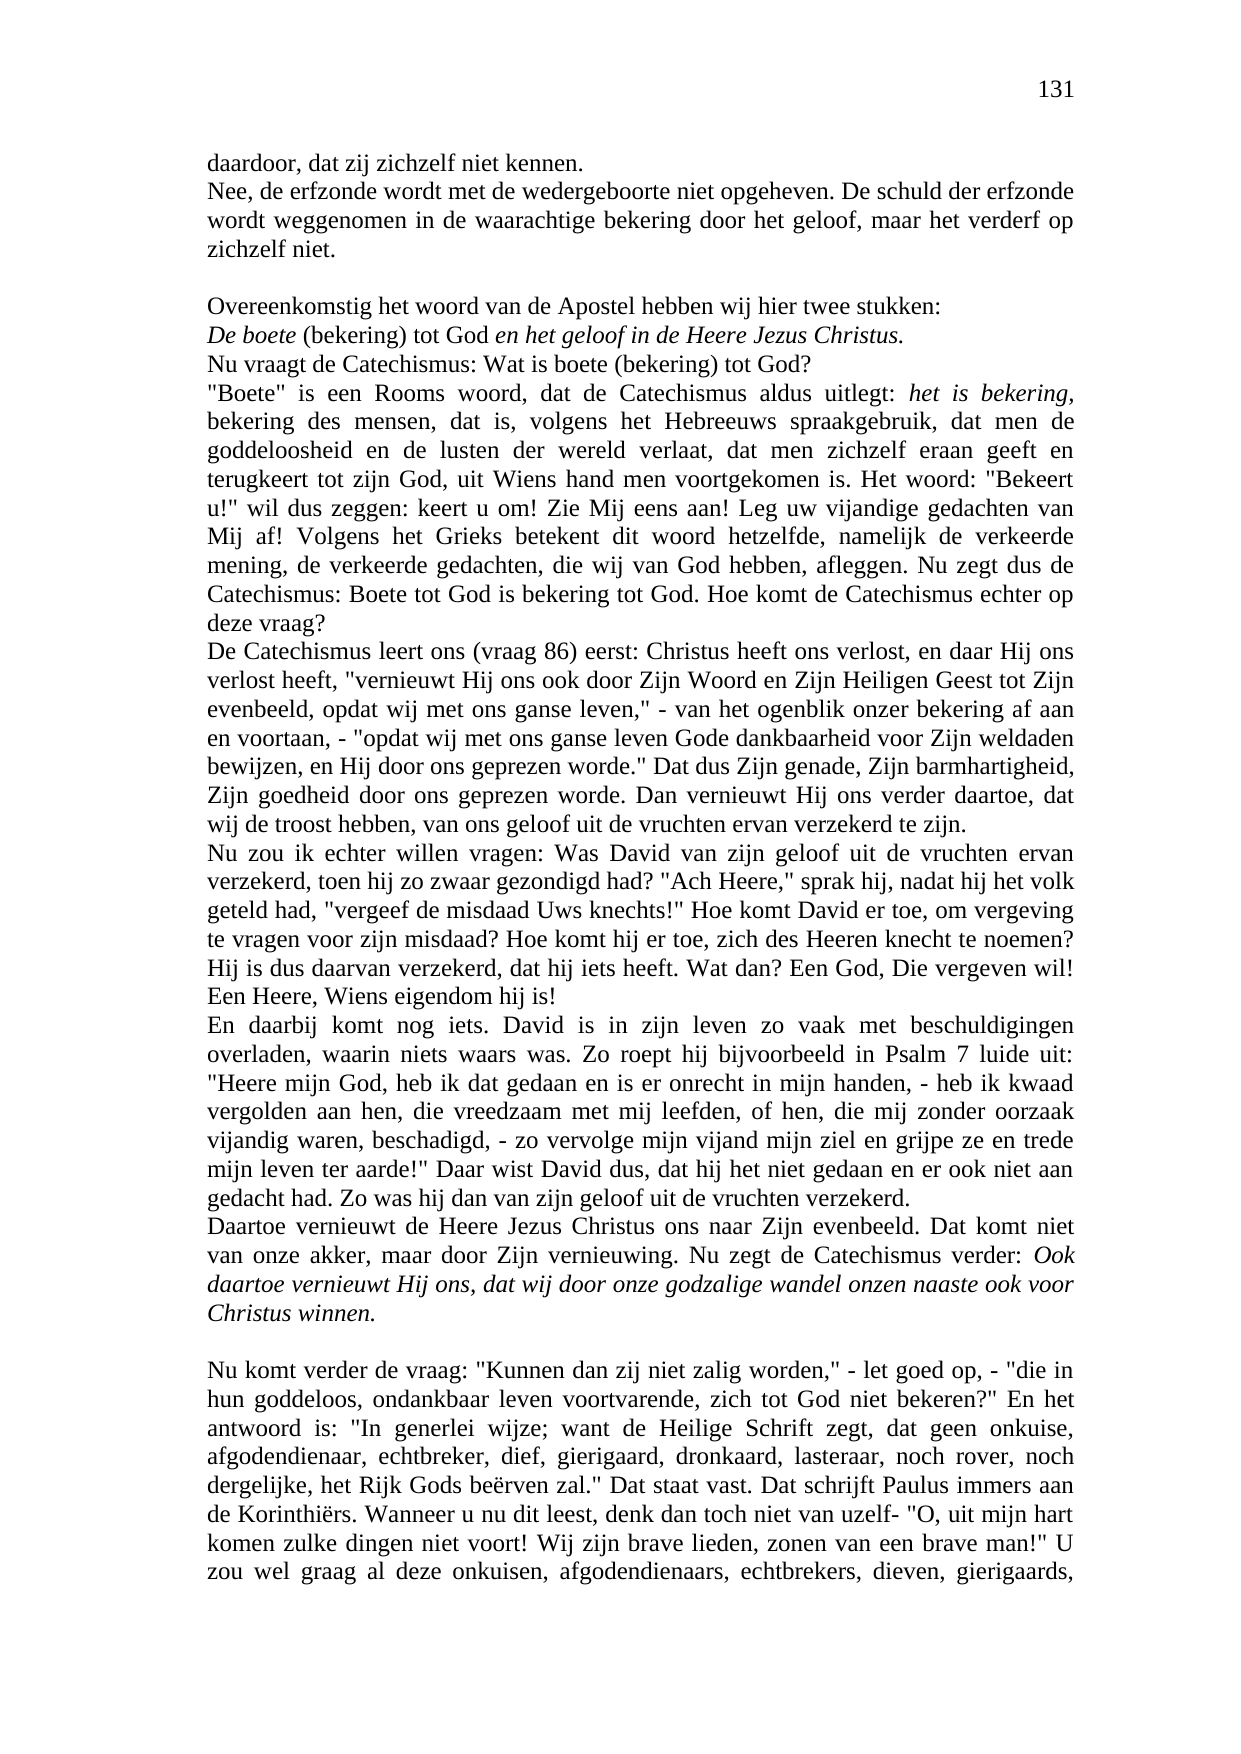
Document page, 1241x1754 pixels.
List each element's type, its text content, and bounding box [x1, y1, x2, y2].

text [207, 1355, 1075, 1585]
text Nee, de erfzonde wordt met de wedergeboorte niet opgeheven. De schuld der erfzonde wordt weggenomen in de waarachtige bekering door het geloof, maar het verderf op zichzelf niet. [207, 176, 1075, 263]
text En daarbij komt nog iets. David is in zijn leven zo vaak met beschuldigingen overladen, waarin niets waars was. Zo roept hij bijvoorbeeld in Psalm 7 luide uit: "Heere mijn God, heb ik dat gedaan en is er onrecht in mijn handen, - heb ik kwaad vergolden aan hen, die vreedzaam met mij leefden, of hen, die mij zonder oorzaak vijandig waren, beschadigd, - zo vervolge mijn vijand mijn ziel en grijpe ze en trede mijn leven ter aarde!" Daar wist David dus, dat hij het niet gedaan en er ook niet aan gedacht had. Zo was hij dan van zijn geloof uit de vruchten verzekerd. [207, 1010, 1075, 1211]
text Daartoe vernieuwt de Heere Jezus Christus ons naar Zijn evenbeeld. Dat komt niet van onze akker, maar door Zijn vernieuwing. Nu zegt de Catechismus verder: Ook daartoe vernieuwt Hij ons, dat wij door onze godzalige wandel onzen naaste ook voor Christus winnen. [207, 1211, 1075, 1326]
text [207, 148, 1075, 176]
text "Boete" is een Rooms woord, dat de Catechismus aldus uitlegt: het is bekering, bekering des mensen, dat is, volgens het Hebreeuws spraakgebruik, dat men de goddeloosheid en de lusten der wereld verlaat, dat men zichzelf eraan geeft en terugkeert tot zijn God, uit Wiens hand men voortgekomen is. Het woord: "Bekeert u!" wil dus zeggen: keert u om! Zie Mij eens aan! Leg uw vijandige gedachten van Mij af! Volgens het Grieks betekent dit woord hetzelfde, namelijk de verkeerde mening, de verkeerde gedachten, die wij van God hebben, afleggen. Nu zegt dus de Catechismus: Boete tot God is bekering tot God. Hoe komt de Catechismus echter op deze vraag? [207, 378, 1075, 636]
text De boete (bekering) tot God en het geloof in de Heere Jezus Christus. [207, 320, 1075, 349]
text Nu zou ik echter willen vragen: Was David van zijn geloof uit de vruchten ervan verzekerd, toen hij zo zwaar gezondigd had? "Ach Heere," sprak hij, nadat hij het volk geteld had, "vergeef de misdaad Uws knechts!" Hoe komt David er toe, om vergeving te vragen voor zijn misdaad? Hoe komt hij er toe, zich des Heeren knecht te noemen? Hij is dus daarvan verzekerd, dat hij iets heeft. Wat dan? Een God, Die vergeven wil! Een Heere, Wiens eigendom hij is! [207, 838, 1075, 1010]
text Overeenkomstig het woord van de Apostel hebben wij hier twee stukken: [207, 291, 1075, 320]
text Nu vraagt de Catechismus: Wat is boete (bekering) tot God? [207, 349, 1075, 378]
text De Catechismus leert ons (vraag 86) eerst: Christus heeft ons verlost, en daar Hij ons verlost heeft, "vernieuwt Hij ons ook door Zijn Woord en Zijn Heiligen Geest tot Zijn evenbeeld, opdat wij met ons ganse leven," - van het ogenblik onzer bekering af aan en voortaan, - "opdat wij met ons ganse leven Gode dankbaarheid voor Zijn weldaden bewijzen, en Hij door ons geprezen worde." Dat dus Zijn genade, Zijn barmhartigheid, Zijn goedheid door ons geprezen worde. Dan vernieuwt Hij ons verder daartoe, dat wij de troost hebben, van ons geloof uit de vruchten ervan verzekerd te zijn. [207, 636, 1075, 838]
